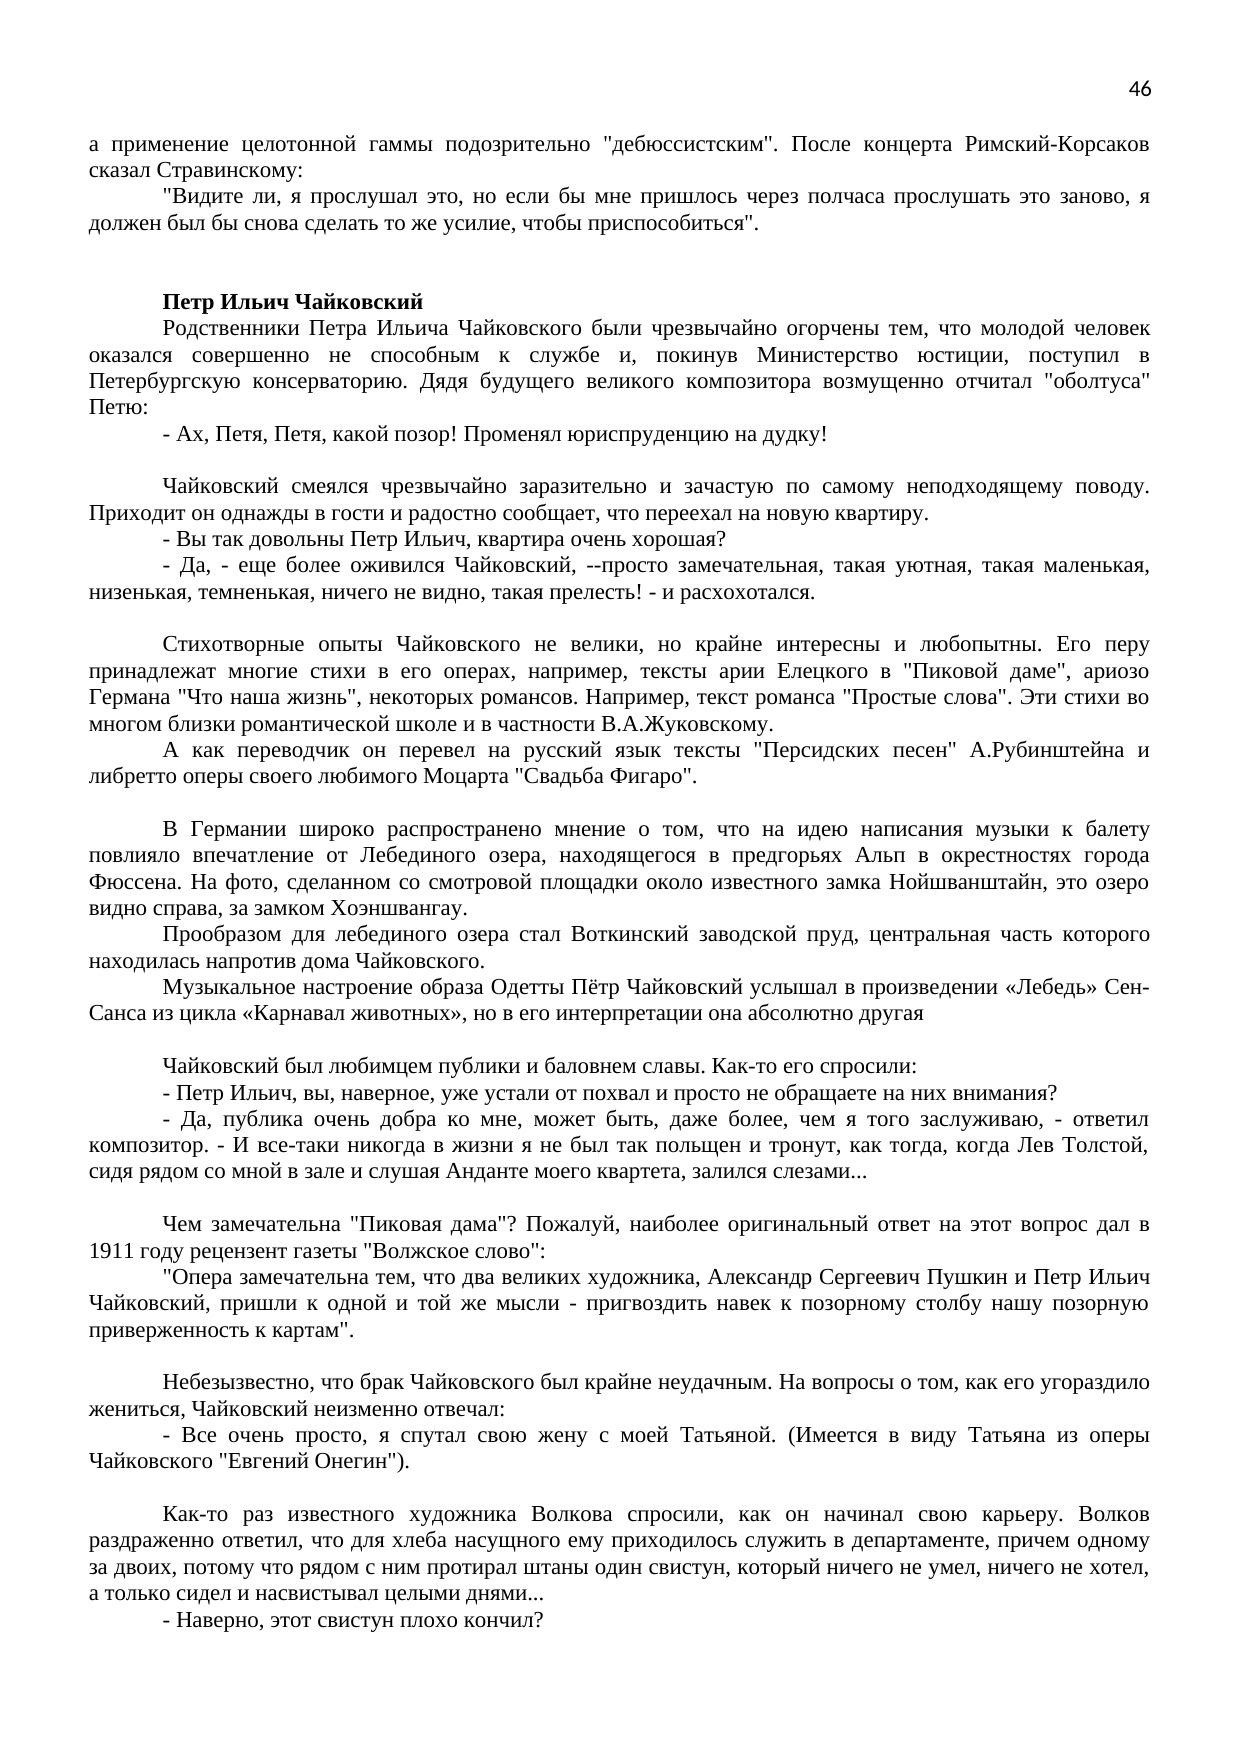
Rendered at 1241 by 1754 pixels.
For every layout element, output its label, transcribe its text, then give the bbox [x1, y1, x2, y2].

text Стихотворные опыты Чайковского не велики, но крайне интересны и любопытны. Его перу принадлежат многие стихи в его операх, например, тексты арии Елецкого в "Пиковой даме", ариозо Германа "Что наша жизнь", некоторых романсов. Например, текст романса "Простые слова". Эти стихи во многом близки романтической школе и в частности В.А.Жуковскому. [88, 631, 1152, 736]
text Петр Ильич Чайковский [88, 288, 1152, 314]
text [88, 130, 1152, 182]
text - Ах, Петя, Петя, какой позор! Променял юриспруденцию на дудку! [88, 420, 1152, 446]
text "Видите ли, я прослушал это, но если бы мне пришлось через полчаса прослушать это заново, я должен был бы снова сделать то же усилие, чтобы приспособиться". [88, 182, 1152, 235]
text - Вы так довольны Петр Ильич, квартира очень хорошая? [88, 525, 1152, 551]
text Чем замечательна "Пиковая дама"? Пожалуй, наиболее оригинальный ответ на этот вопрос дал в 1911 году рецензент газеты "Волжское слово": [88, 1210, 1152, 1263]
text - Все очень просто, я спутал свою жену с моей Татьяной. (Имеется в виду Татьяна из оперы Чайковского "Евгений Онегин"). [88, 1421, 1152, 1474]
text - Петр Ильич, вы, наверное, уже устали от похвал и просто не обращаете на них внимания? [88, 1078, 1152, 1105]
text В Германии широко распространено мнение о том, что на идею написания музыки к балету повлияло впечатление от Лебединого озера, находящегося в предгорьях Альп в окрестностях города Фюссена. На фото, сделанном со смотровой площадки около известного замка Нойшванштайн, это озеро видно справа, за замком Хоэншвангау. [88, 815, 1152, 920]
text "Опера замечательна тем, что два великих художника, Александр Сергеевич Пушкин и Петр Ильич Чайковский, пришли к одной и той же мысли - пригвоздить навек к позорному столбу нашу позорную приверженность к картам". [88, 1263, 1152, 1342]
text - Да, - еще более оживился Чайковский, --просто замечательная, такая уютная, такая маленькая, низенькая, темненькая, ничего не видно, такая прелесть! - и расхохотался. [88, 551, 1152, 604]
text Чайковский был любимцем публики и баловнем славы. Как-то его спросили: [88, 1052, 1152, 1078]
text - Да, публика очень добра ко мне, может быть, даже более, чем я того заслуживаю, - ответил композитор. - И все-таки никогда в жизни я не был так польщен и тронут, как тогда, когда Лев Толстой, сидя рядом со мной в зале и слушая Анданте моего квартета, залился слезами... [88, 1105, 1152, 1184]
text Прообразом для лебединого озера стал Воткинский заводской пруд, центральная часть которого находилась напротив дома Чайковского. [88, 920, 1152, 973]
text Как-то раз известного художника Волкова спросили, как он начинал свою карьеру. Волков раздраженно ответил, что для хлеба насущного ему приходилось служить в департаменте, причем одному за двоих, потому что рядом с ним протирал штаны один свистун, который ничего не умел, ничего не хотел, а только сидел и насвистывал целыми днями... [88, 1500, 1152, 1606]
text Небезызвестно, что брак Чайковского был крайне неудачным. На вопросы о том, как его угораздило жениться, Чайковский неизменно отвечал: [88, 1368, 1152, 1421]
text - Наверно, этот свистун плохо кончил? [88, 1606, 1152, 1632]
text А как переводчик он перевел на русский язык тексты "Персидских песен" А.Рубинштейна и либретто оперы своего любимого Моцарта "Свадьба Фигаро". [88, 736, 1152, 789]
text Музыкальное настроение образа Одетты Пётр Чайковский услышал в произведении «Лебедь» Сен-Санса из цикла «Карнавал животных», но в его интерпретации она абсолютно другая [88, 973, 1152, 1026]
text Родственники Петра Ильича Чайковского были чрезвычайно огорчены тем, что молодой человек оказался совершенно не способным к службе и, покинув Министерство юстиции, поступил в Петербургскую консерваторию. Дядя будущего великого композитора возмущенно отчитал "оболтуса" Петю: [88, 314, 1152, 420]
text Чайковский смеялся чрезвычайно заразительно и зачастую по самому неподходящему поводу. Приходит он однажды в гости и радостно сообщает, что переехал на новую квартиру. [88, 472, 1152, 525]
